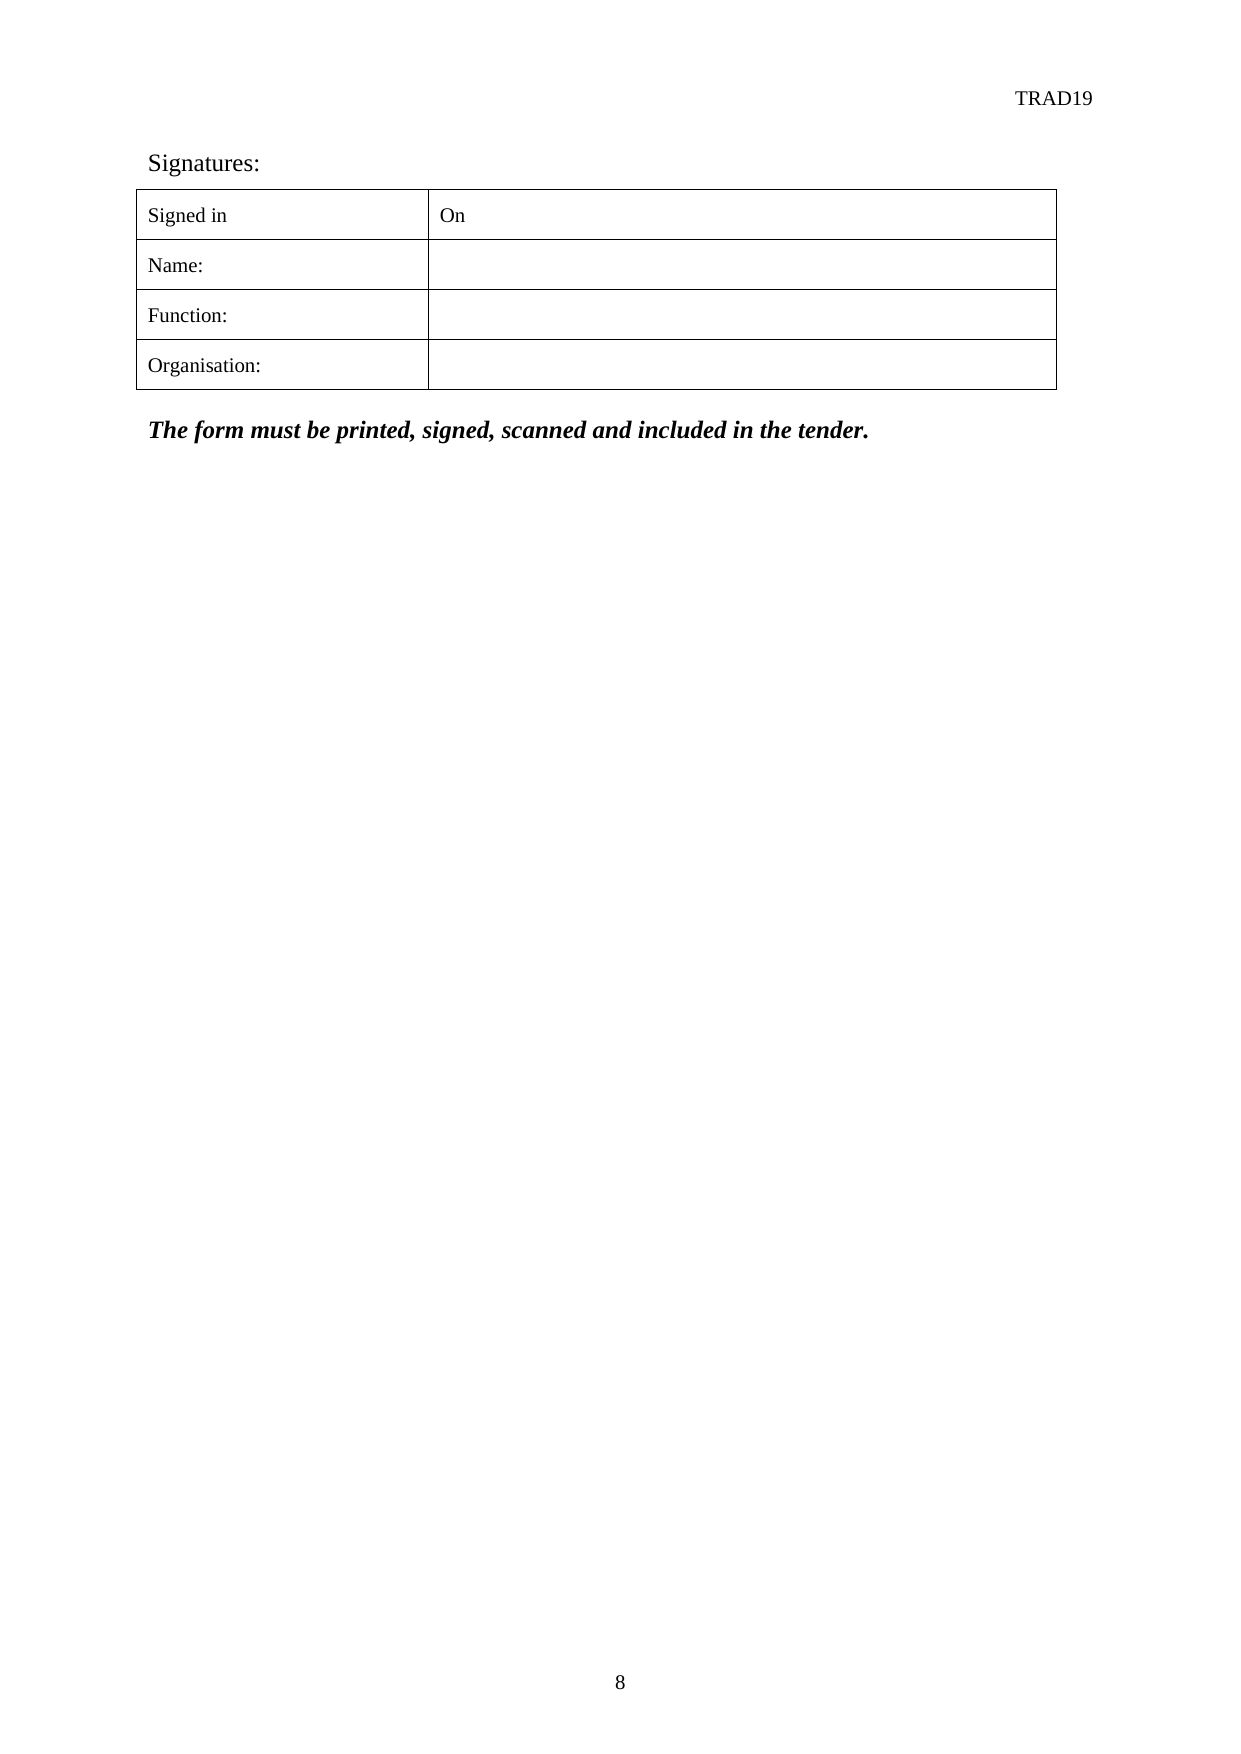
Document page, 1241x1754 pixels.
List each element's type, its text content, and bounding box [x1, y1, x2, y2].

text The form must be printed, signed, scanned and included in the tender. [148, 415, 1092, 444]
table_cell [429, 340, 1056, 389]
text Signatures: [148, 148, 1004, 176]
table_header Signed in [137, 190, 428, 239]
table_cell Function: [137, 290, 428, 339]
table_cell [429, 240, 1056, 289]
table_cell Organisation: [137, 340, 428, 389]
table_cell [429, 290, 1056, 339]
table_cell Name: [137, 240, 428, 289]
table_header On [429, 190, 1056, 239]
